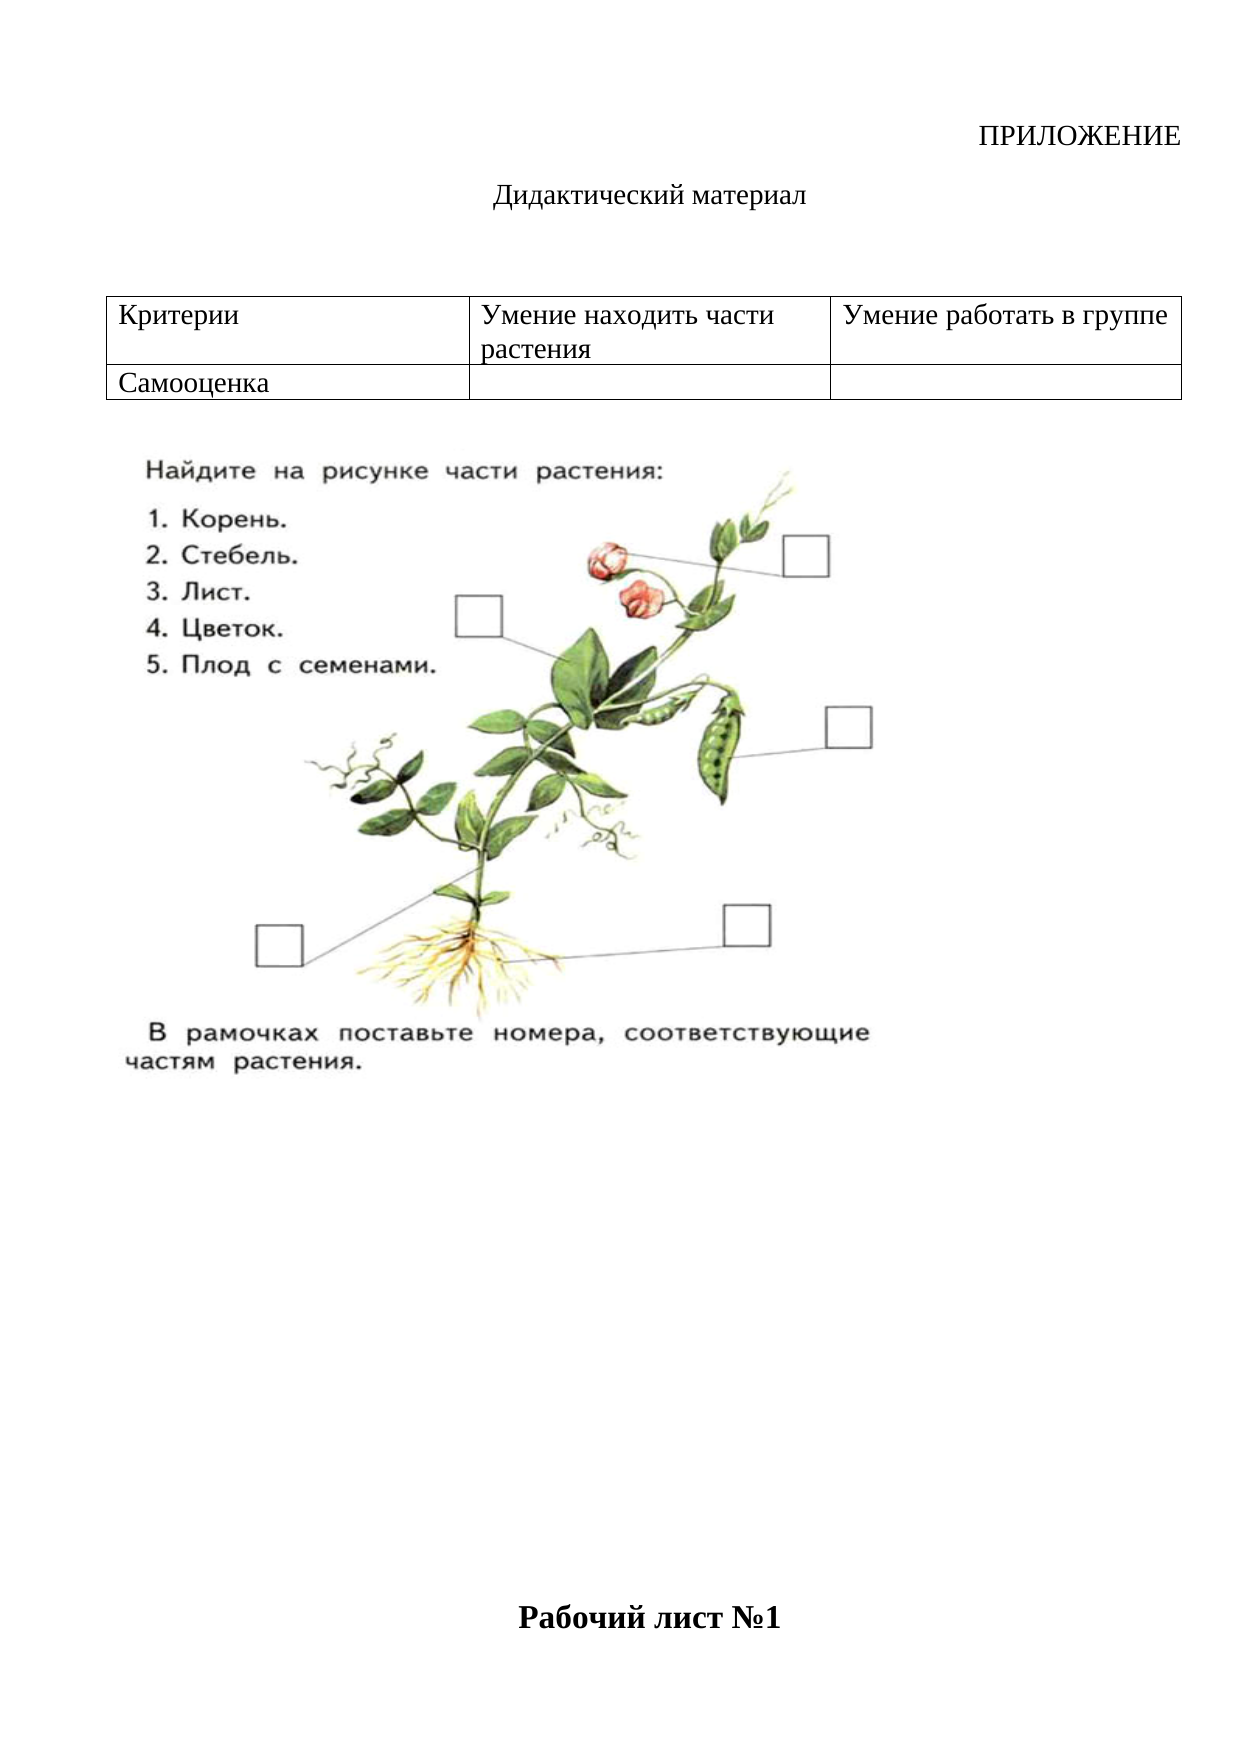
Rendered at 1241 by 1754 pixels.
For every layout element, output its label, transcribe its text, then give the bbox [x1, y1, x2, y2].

table_cell [470, 365, 830, 399]
table_header Умение работать в группе [831, 297, 1181, 364]
text Дидактический материал [118, 177, 1181, 211]
table_cell [831, 365, 1181, 399]
text Рабочий лист №1 [118, 1597, 1181, 1636]
table_cell Самооценка [107, 365, 469, 399]
text ПРИЛОЖЕНИЕ [118, 118, 1181, 152]
table_header Умение находить части растения [470, 297, 830, 364]
table_header Критерии [107, 297, 469, 364]
